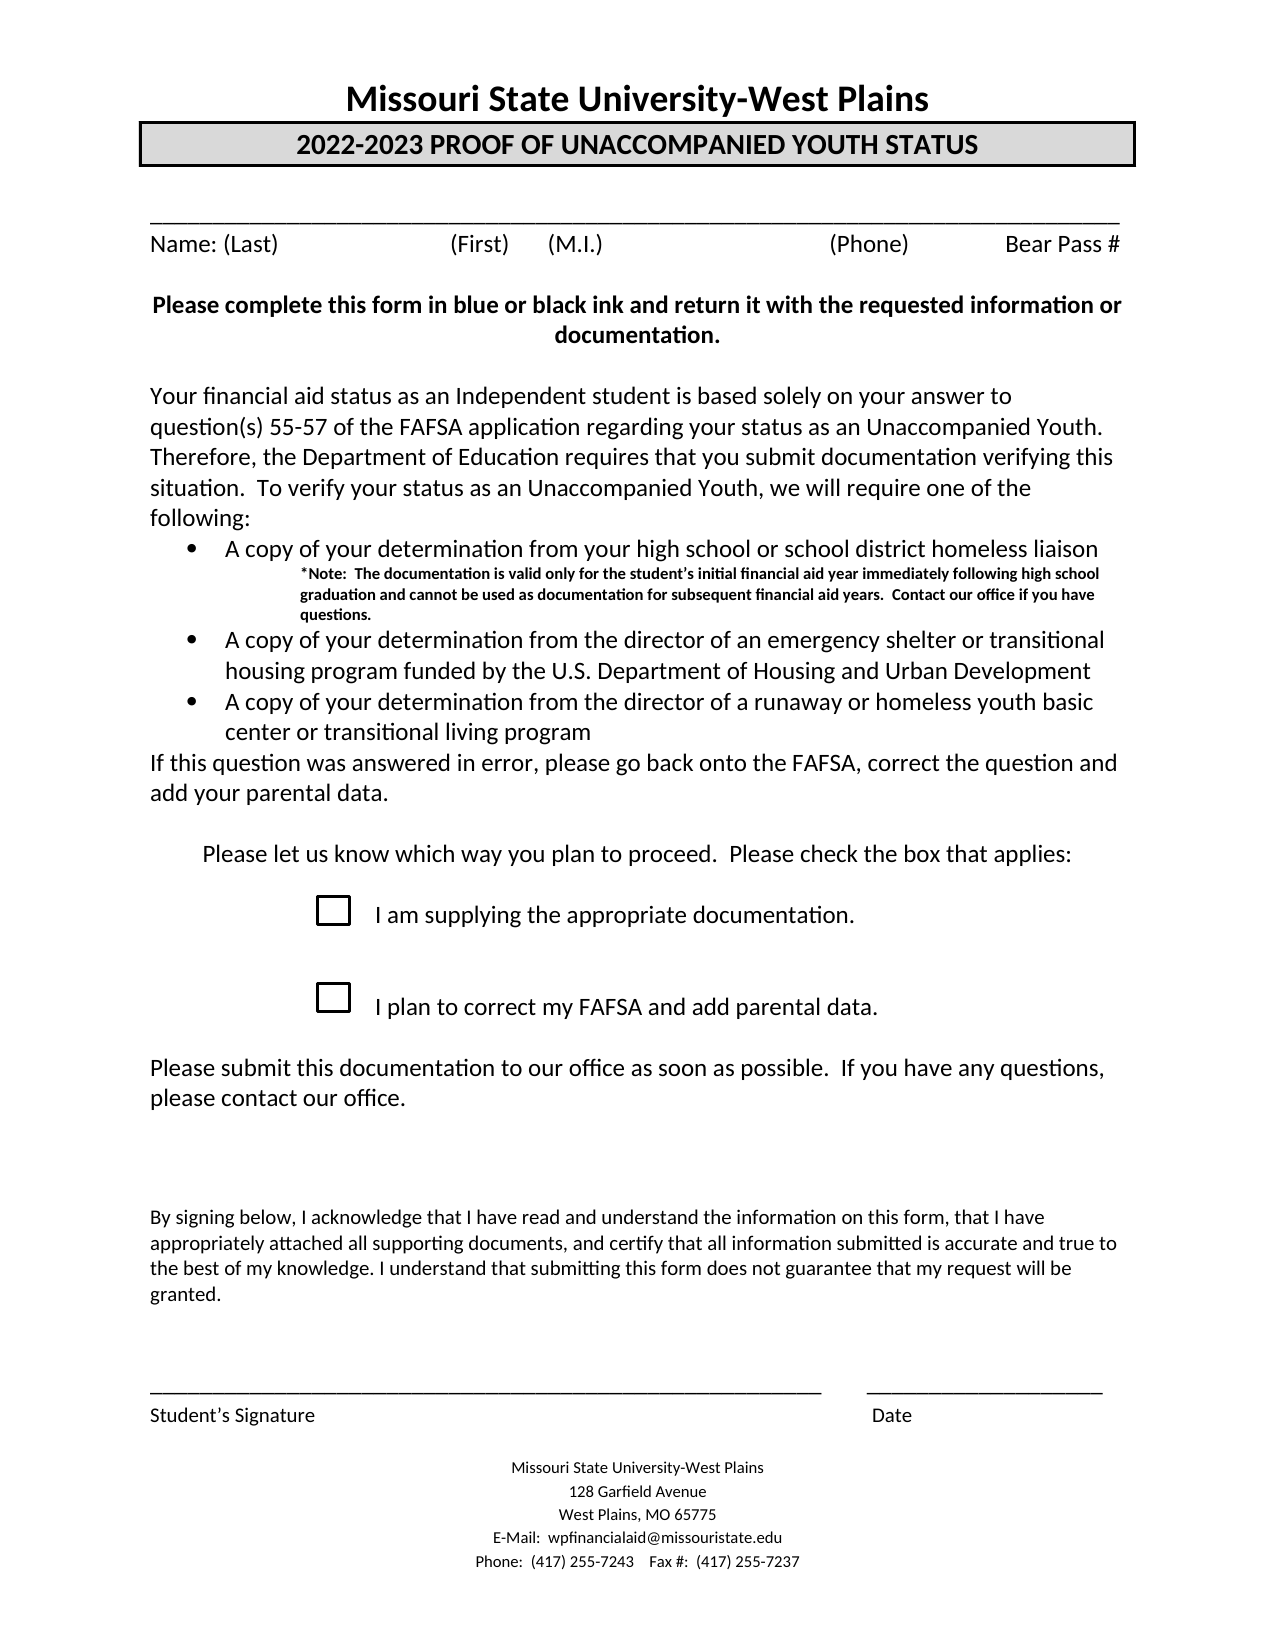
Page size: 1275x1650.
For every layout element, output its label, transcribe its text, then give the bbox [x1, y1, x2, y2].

text Please complete this form in blue or black ink and return it with the requested information or documentation. [150, 289, 1125, 350]
text Please submit this documentation to our office as soon as possible. If you have any questions, please contact our office. [150, 1052, 1125, 1113]
text 2022-2023 PROOF OF UNACCOMPANIED YOUTH STATUS [142, 124, 1133, 164]
list A copy of your determination from the director of an emergency shelter or transitional housing program funded by the U.S. Department of Housing and Urban Development [187, 624, 1125, 686]
text By signing below, I acknowledge that I have read and understand the information on this form, that I have appropriately attached all supporting documents, and certify that all information submitted is accurate and true to the best of my knowledge. I understand that submitting this form does not guarantee that my request will be granted. [150, 1204, 1125, 1306]
text I am supplying the appropriate documentation. [150, 899, 1125, 930]
text I plan to correct my FAFSA and add parental data. [150, 991, 1125, 1021]
text Student’s Signature Date [150, 1402, 1125, 1428]
text Your financial aid status as an Independent student is based solely on your answer to question(s) 55-57 of the FAFSA application regarding your status as an Unaccompanied Youth. Therefore, the Department of Education requires that you submit documentation verifying this situation. To verify your status as an Unaccompanied Youth, we will require one of the following: [150, 381, 1125, 533]
text ______________________________________________________ ___________________ [150, 1367, 1125, 1398]
text If this question was answered in error, please go back onto the FAFSA, correct the question and add your parental data. [150, 747, 1125, 808]
list A copy of your determination from the director of a runaway or homeless youth basic center or transitional living program [187, 686, 1125, 747]
list A copy of your determination from your high school or school district homeless liaison [187, 533, 1125, 564]
list *Note: The documentation is valid only for the student’s initial financial aid year immediately following high school graduation and cannot be used as documentation for subsequent financial aid years. Contact our office if you have questions. [225, 564, 1125, 624]
text ______________________________________________________________________________Name: (Last) (First) (M.I.) (Phone) Bear Pass # [150, 197, 1125, 258]
text Please let us know which way you plan to proceed. Please check the box that applies: [150, 838, 1125, 869]
text Missouri State University-West Plains [150, 75, 1125, 121]
